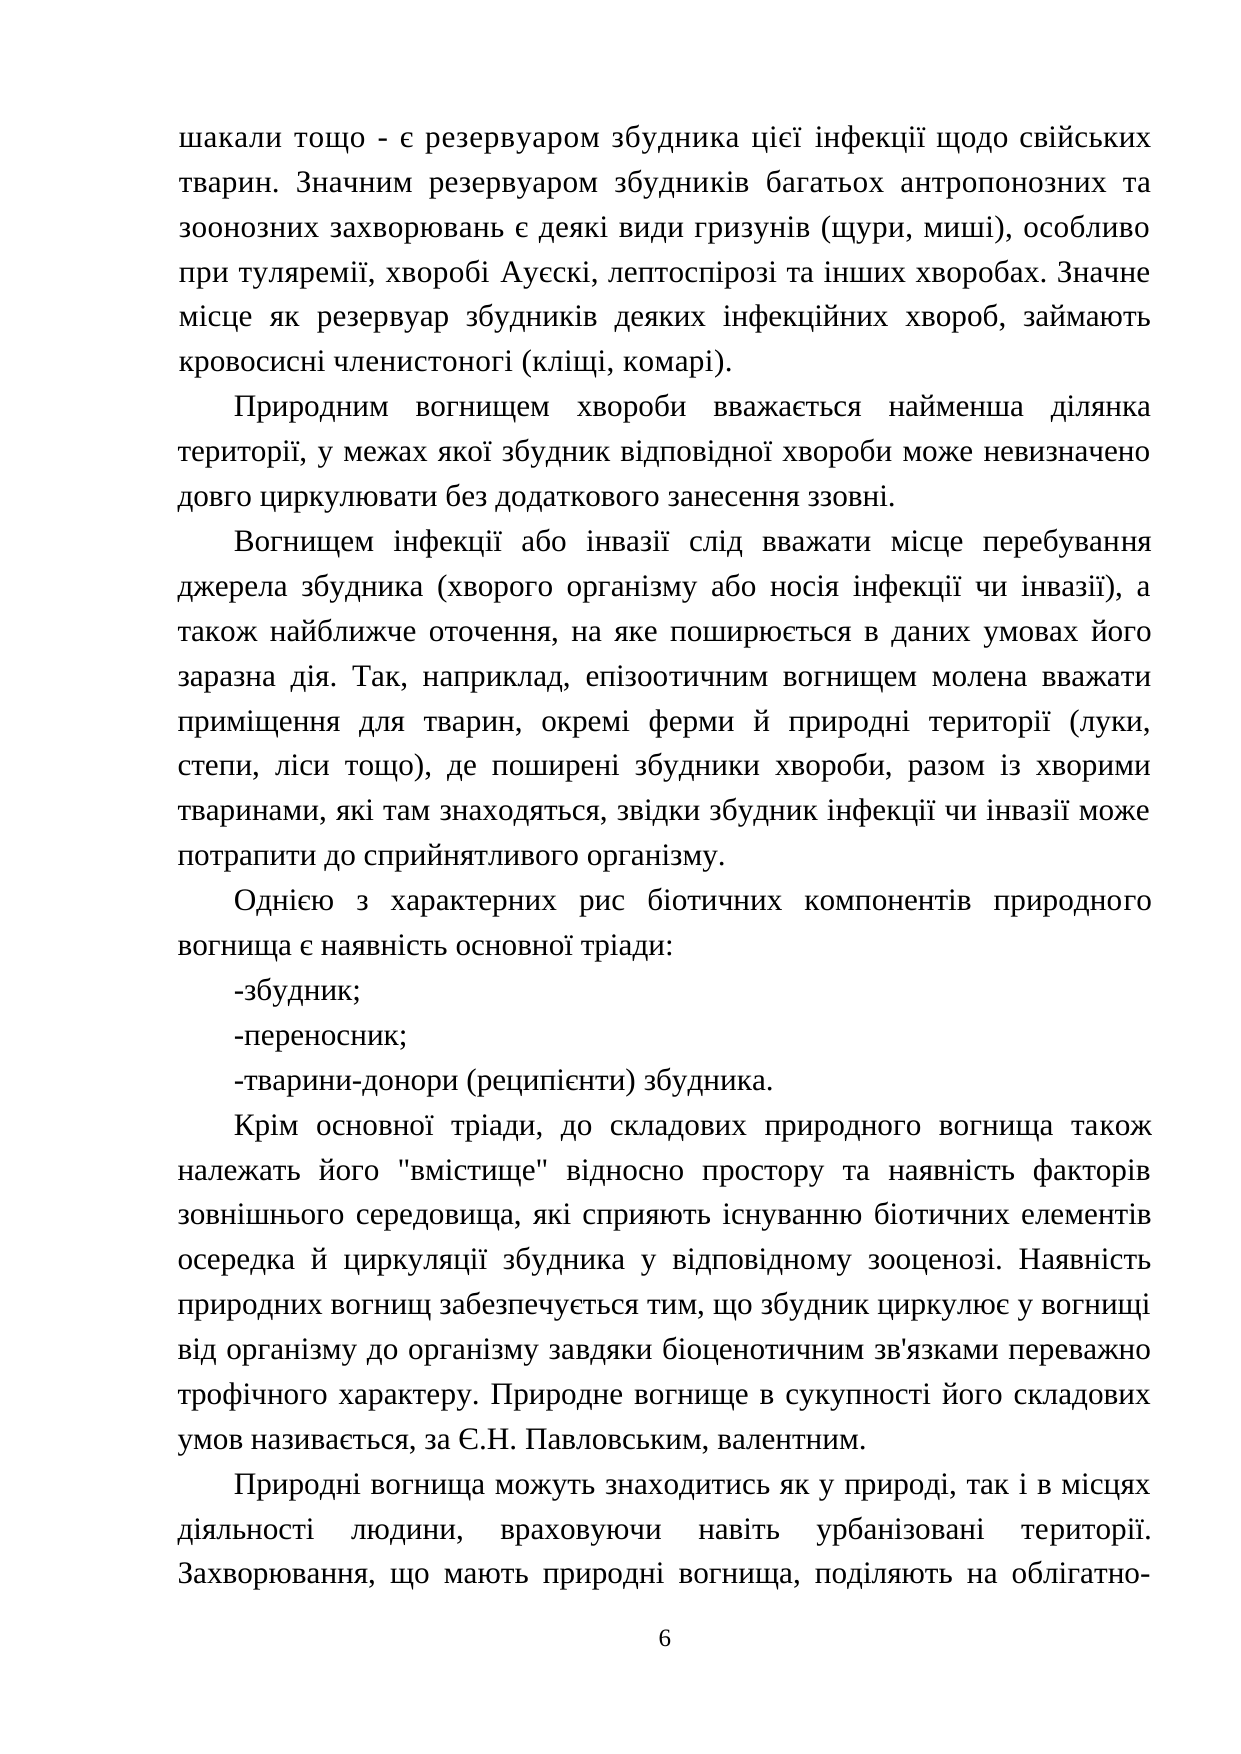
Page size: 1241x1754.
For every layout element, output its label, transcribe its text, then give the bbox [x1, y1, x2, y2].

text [177, 1465, 1152, 1591]
text Природним вогнищем хвороби вважається найменша ділянка території, у межах якої збудник відповідної хвороби може невизначено довго циркулювати без додаткового занесення ззовні. [177, 387, 1152, 513]
text -переносник; [177, 1016, 1152, 1052]
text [179, 118, 1152, 378]
text Крім основної тріади, до складових природного вогнища також належать його "вмістище" відносно простору та наявність факторів зовнішнього середовища, які сприяють існуванню біотичних елементів осередка й циркуляції збудника у відповідному зооценозі. Наявність природних вогнищ забезпечується тим, що збудник циркулює у вогнищі від організму до організму завдяки біоценотичним зв'язками переважно трофічного характеру. Природне вогнище в сукупності його складових умов називається, за Є.Н. Павловським, валентним. [177, 1106, 1152, 1456]
text -збудник; [177, 971, 1152, 1007]
text Однією з характерних рис біотичних компонентів природного вогнища є наявність основної тріади: [177, 881, 1152, 962]
text Вогнищем інфекції або інвазії слід вважати місце перебування джерела збудника (хворого організму або носія інфекції чи інвазії), а також найближче оточення, на яке поширюється в даних умовах його заразна дія. Так, наприклад, епізоотичним вогнищем молена вважати приміщення для тварин, окремі ферми й природні території (луки, степи, ліси тощо), де поширені збудники хвороби, разом із хворими тваринами, які там знаходяться, звідки збудник інфекції чи інвазії може потрапити до сприйнятливого організму. [177, 522, 1152, 872]
text -тварини-донори (реципієнти) збудника. [177, 1061, 1152, 1097]
